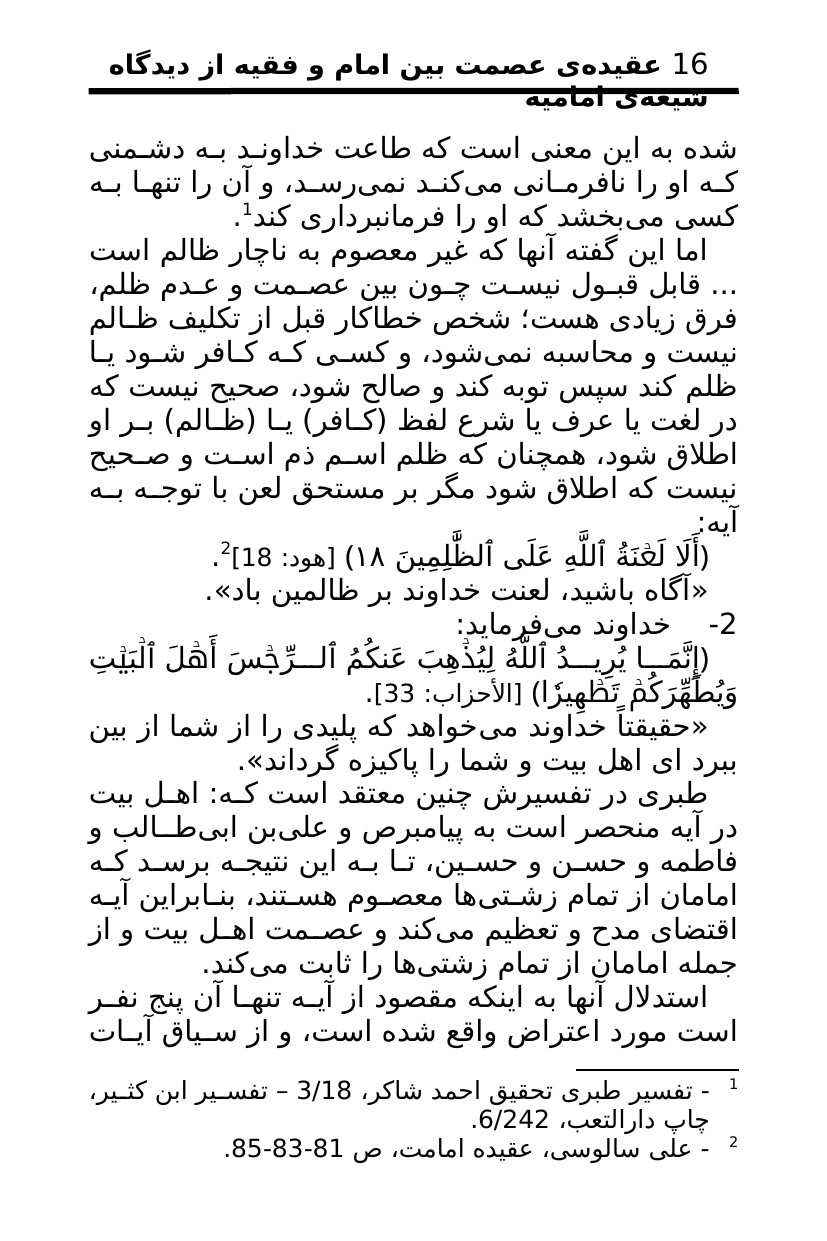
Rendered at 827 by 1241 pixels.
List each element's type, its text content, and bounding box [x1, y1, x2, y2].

text «حقیقتاً خداوند می‌خواهد که پلیدی را از شما از بین ببرد ای اهل بیت و شما را پاکیزه گرداند». [89, 709, 738, 777]
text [89, 132, 738, 233]
text طبری در تفسیرش چنین معتقد است که: اهل بیت در آیه منحصر است به پیامبرص و علی‌بن ابی‌طالب و فاطمه و حسن و حسین، تا به این نتیجه برسد که امامان از تمام زشتی‌ها معصوم هستند، بنابراین آیه اقتضای مدح و تعظیم می‌کند و عصمت اهل بیت و از جمله امامان از تمام زشتی‌ها را ثابت می‌کند. [89, 777, 738, 981]
text اما این گفته آنها که غیر معصوم به ناچار ظالم است ... قابل قبول نیست چون بین عصمت و عدم ظلم، فرق زیادی هست؛ شخص خطاکار قبل از تکلیف ظالم نیست و محاسبه نمی‌شود، و کسی که کافر شود یا ظلم کند سپس توبه کند و صالح شود، صحیح نیست که در لغت یا عرف یا شرع لفظ (کافر) یا (ظالم) بر او اطلاق شود، همچنان که ظلم اسم ذم است و صحیح نیست که اطلاق شود مگر بر مستحق لعن با توجه به آیه: [89, 233, 738, 539]
text ﴿إِنَّمَا يُرِيدُ ٱللَّهُ لِيُذۡهِبَ عَنكُمُ ٱلرِّجۡسَ أَهۡلَ ٱلۡبَيۡتِ وَيُطَهِّرَكُمۡ تَطۡهِيرٗا﴾ [الأحزاب: 33]. [89, 641, 738, 709]
list خداوند می‌فرماید: [89, 607, 708, 641]
text ﴿أَلَا لَعۡنَةُ ٱللَّهِ عَلَى ٱلظَّٰلِمِينَ ١٨﴾ [هود: 18]. [89, 539, 738, 573]
text «آگاه باشید، لعنت خداوند بر ظالمین باد». [89, 573, 738, 607]
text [89, 981, 738, 1048]
